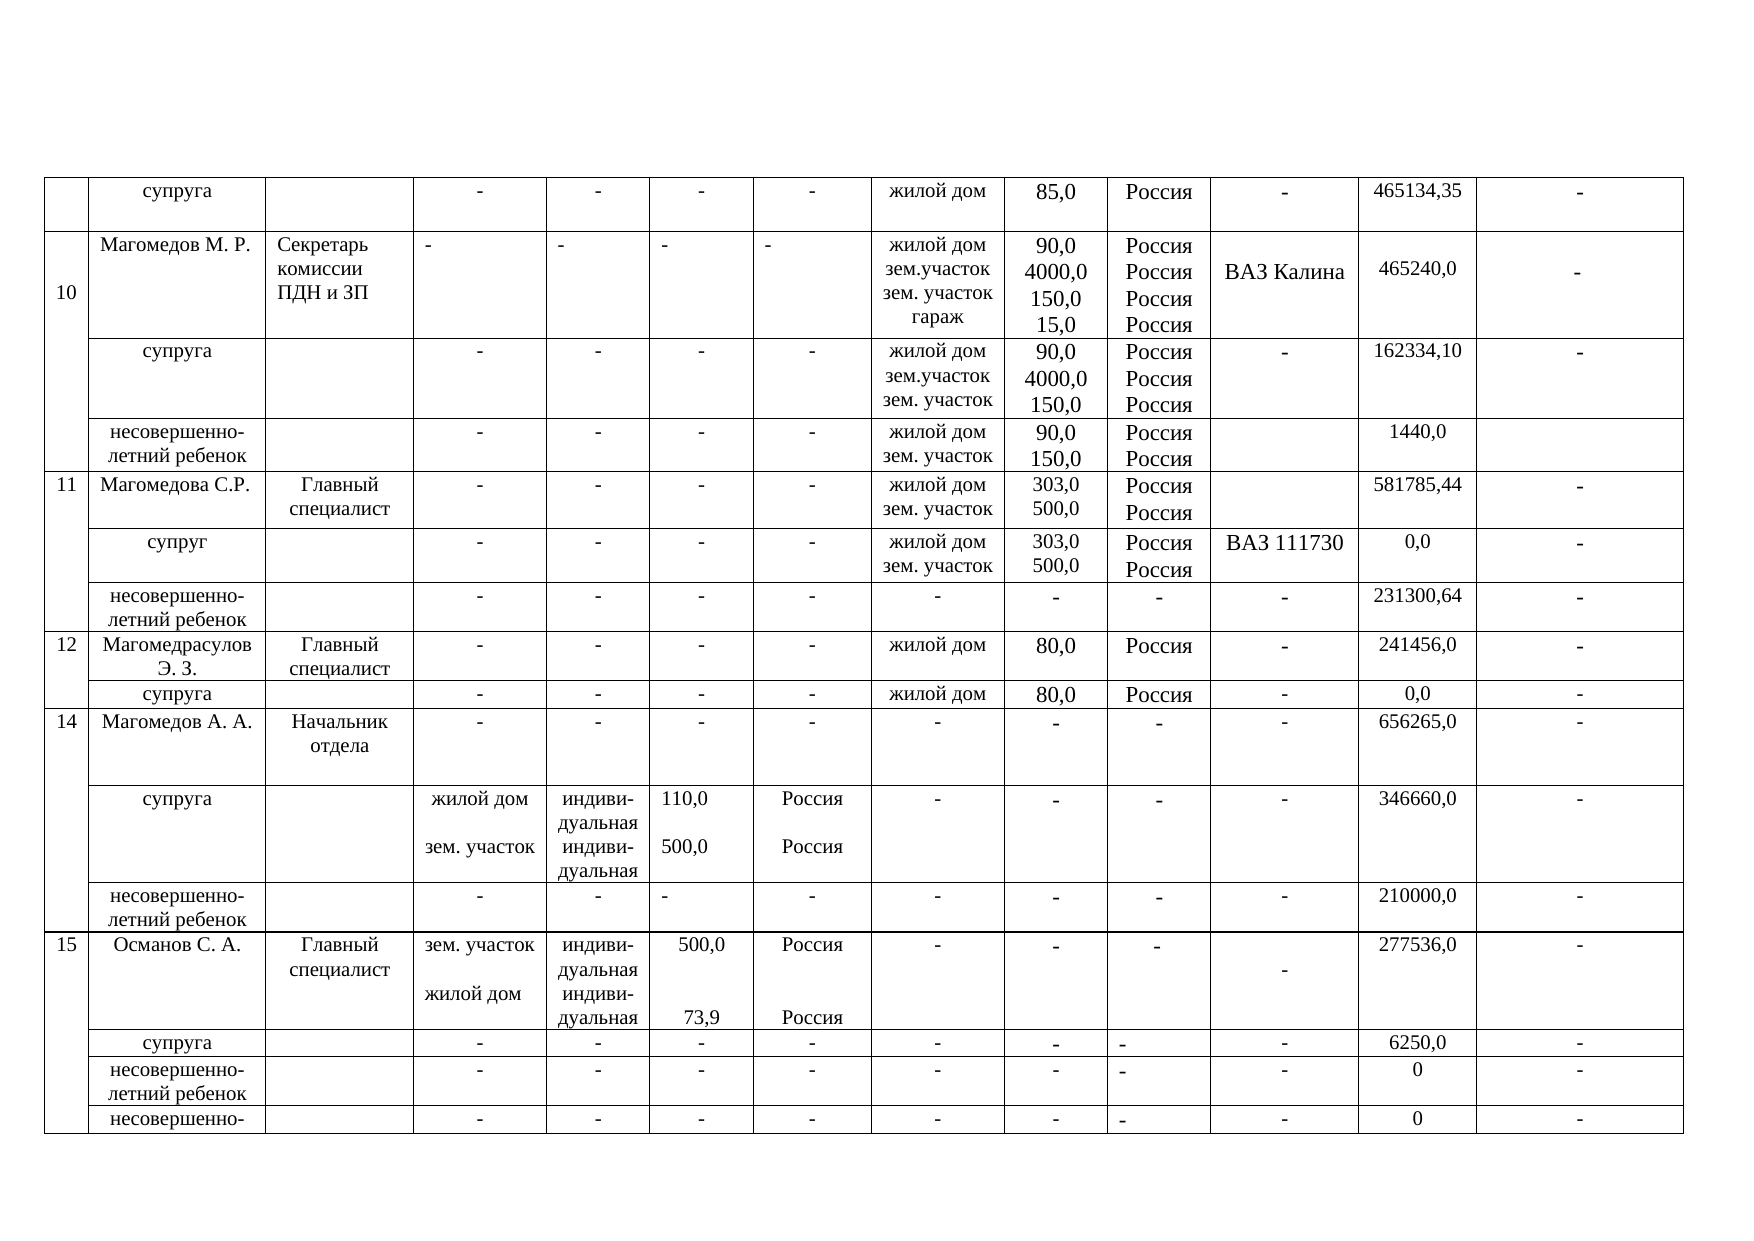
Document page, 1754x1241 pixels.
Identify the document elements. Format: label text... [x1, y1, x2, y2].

table_cell - [650, 1057, 753, 1105]
table_cell - [650, 883, 753, 931]
table_cell - [1211, 1057, 1358, 1105]
table_cell [266, 339, 413, 417]
table_cell - [872, 786, 1004, 882]
table_cell 303,0 500,0 [1005, 472, 1107, 528]
table_cell - [414, 1030, 546, 1056]
table_cell [266, 786, 413, 882]
table_cell несовершенно-летний ребенок [89, 883, 265, 931]
table_cell 1440,0 [1359, 419, 1476, 471]
table_cell [266, 1057, 413, 1105]
table_cell Россия [1108, 681, 1210, 708]
table_cell Россия Россия [754, 786, 871, 882]
table_cell - [754, 232, 871, 337]
table_cell - [414, 709, 546, 785]
table_cell - [414, 583, 546, 631]
table_cell - [547, 1030, 649, 1056]
table_cell - [1477, 1057, 1683, 1105]
table_cell Россия Россия Россия [1108, 339, 1210, 417]
table_cell 11 [45, 472, 88, 631]
table_cell - [1477, 1030, 1683, 1056]
table_cell 80,0 [1005, 681, 1107, 708]
table_cell супруга [89, 1030, 265, 1056]
table_cell - [547, 1106, 649, 1133]
table_cell Магомедова С.Р. [89, 472, 265, 528]
table_cell 465240,0 [1359, 232, 1476, 337]
table_cell Османов С. А. [89, 933, 265, 1029]
table_cell [266, 681, 413, 708]
table_cell - [547, 339, 649, 417]
table_cell - [650, 583, 753, 631]
table_cell - [547, 232, 649, 337]
table_cell супруга [89, 339, 265, 417]
table_cell [266, 583, 413, 631]
table_cell - [547, 709, 649, 785]
table_cell - [650, 709, 753, 785]
table_cell Главный специалист [266, 632, 413, 680]
table_cell жилой дом зем. участок [872, 529, 1004, 582]
table_cell 0,0 [1359, 529, 1476, 582]
table_cell 15 [45, 933, 88, 1133]
table_cell Магомедрасулов Э. З. [89, 632, 265, 680]
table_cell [89, 1106, 265, 1133]
table_cell - [1477, 632, 1683, 680]
table_cell - [1005, 1030, 1107, 1056]
table_cell Главный специалист [266, 933, 413, 1029]
table_cell индиви- дуальная индиви- дуальная [547, 933, 649, 1029]
table_cell - [1005, 883, 1107, 931]
table_cell 90,0 4000,0 150,0 15,0 [1005, 232, 1107, 337]
table_cell [1211, 419, 1358, 471]
table_cell жилой дом зем. участок [872, 419, 1004, 471]
table_cell - [1108, 583, 1210, 631]
table_cell - [754, 583, 871, 631]
table_cell - [414, 339, 546, 417]
table_cell - [872, 883, 1004, 931]
table_cell [266, 178, 413, 231]
table_cell жилой дом зем.участок зем. участок [872, 339, 1004, 417]
table_cell - [414, 178, 546, 231]
table_cell [1211, 472, 1358, 528]
table_cell Россия Россия [1108, 419, 1210, 471]
table_cell - [414, 529, 546, 582]
table_cell - [1477, 933, 1683, 1029]
table_cell - [414, 681, 546, 708]
table_cell супруга [89, 681, 265, 708]
table_cell [266, 529, 413, 582]
table_cell [266, 419, 413, 471]
table_cell жилой дом [872, 178, 1004, 231]
table_cell - [1005, 583, 1107, 631]
table_cell - [1477, 786, 1683, 882]
table_cell жилой дом зем.участок зем. участок гараж [872, 232, 1004, 337]
table_cell - [1211, 709, 1358, 785]
table_cell - [1211, 933, 1358, 1029]
table_cell - [872, 709, 1004, 785]
table_cell жилой дом зем. участок [872, 472, 1004, 528]
table_cell - [1211, 1106, 1358, 1133]
table_cell - [650, 232, 753, 337]
table_cell - [872, 1057, 1004, 1105]
table_cell Россия Россия Россия Россия [1108, 232, 1210, 337]
table_cell несовершенно- летний ребенок [89, 1057, 265, 1105]
table_cell - [414, 472, 546, 528]
table_cell - [754, 529, 871, 582]
table_cell - [1211, 583, 1358, 631]
table_cell - [1108, 933, 1210, 1029]
table_cell жилой дом [872, 681, 1004, 708]
table_cell - [1005, 709, 1107, 785]
table_cell - [547, 632, 649, 680]
table_cell - [1477, 883, 1683, 931]
table_cell - [650, 1030, 753, 1056]
table_cell - [754, 472, 871, 528]
table_cell - [650, 419, 753, 471]
table_cell - [1211, 1030, 1358, 1056]
table_cell 10 [45, 232, 88, 471]
table_cell Главный специалист [266, 472, 413, 528]
table_cell - [754, 632, 871, 680]
table_cell [266, 883, 413, 931]
table_cell - [1108, 1057, 1210, 1105]
table_cell - [754, 709, 871, 785]
table_cell - [754, 339, 871, 417]
table_cell Магомедов А. А. [89, 709, 265, 785]
table_cell ВАЗ Калина [1211, 232, 1358, 337]
table_cell 85,0 [1005, 178, 1107, 231]
table_cell - [1477, 232, 1683, 337]
table_cell 12 [45, 632, 88, 708]
table_cell 656265,0 [1359, 709, 1476, 785]
table_cell - [650, 632, 753, 680]
table_cell - [754, 178, 871, 231]
table_cell 9 [45, 178, 88, 231]
table_cell - [650, 1106, 753, 1133]
table_cell 80,0 [1005, 632, 1107, 680]
table_cell 581785,44 [1359, 472, 1476, 528]
table_cell 303,0 500,0 [1005, 529, 1107, 582]
table_cell - [414, 1106, 546, 1133]
table_cell - [547, 1057, 649, 1105]
table_cell - [547, 419, 649, 471]
table_cell - [754, 1057, 871, 1105]
table_cell - [650, 681, 753, 708]
table_cell - [547, 583, 649, 631]
table_cell - [1108, 1030, 1210, 1056]
table_cell - [1005, 1057, 1107, 1105]
table_cell 210000,0 [1359, 883, 1476, 931]
table_cell несовершенно-летний ребенок [89, 583, 265, 631]
table_cell жилой дом зем. участок [414, 786, 546, 882]
table_cell - [1108, 1106, 1210, 1133]
table_cell жилой дом [872, 632, 1004, 680]
table_cell Секретарь комиссии ПДН и ЗП [266, 232, 413, 337]
table_cell - [872, 583, 1004, 631]
table_cell - [1211, 178, 1358, 231]
table_cell ВАЗ 111730 [1211, 529, 1358, 582]
table_cell - [414, 632, 546, 680]
table_cell супруга [89, 786, 265, 882]
table_cell - [547, 472, 649, 528]
table_cell - [1211, 339, 1358, 417]
table_cell 0 [1359, 1057, 1476, 1105]
table_cell [266, 1106, 413, 1133]
table_cell [266, 1030, 413, 1056]
table_cell - [414, 883, 546, 931]
table_cell 90,0 150,0 [1005, 419, 1107, 471]
table_cell - [872, 1106, 1004, 1133]
table_cell Начальник отдела [266, 709, 413, 785]
table_cell - [1005, 786, 1107, 882]
table_cell 0 [1359, 1106, 1476, 1133]
table_cell супруг [89, 529, 265, 582]
table_cell - [1477, 178, 1683, 231]
table_cell [1477, 419, 1683, 471]
table_cell - [872, 1030, 1004, 1056]
table_cell 14 [45, 709, 88, 931]
table_cell 231300,64 [1359, 583, 1476, 631]
table_cell - [547, 883, 649, 931]
table_cell - [1477, 472, 1683, 528]
table_cell - [1477, 583, 1683, 631]
table_cell - [547, 178, 649, 231]
table_cell супруга [89, 178, 265, 231]
table_cell 6250,0 [1359, 1030, 1476, 1056]
table_cell 241456,0 [1359, 632, 1476, 680]
table_cell 500,0 73,9 [650, 933, 753, 1029]
table_cell - [650, 339, 753, 417]
table_cell - [1211, 681, 1358, 708]
table_cell Россия Россия [1108, 529, 1210, 582]
table_cell - [547, 529, 649, 582]
table_cell - [1477, 529, 1683, 582]
table_cell 277536,0 [1359, 933, 1476, 1029]
table_cell - [1005, 1106, 1107, 1133]
table_cell - [1477, 709, 1683, 785]
table_cell - [754, 1106, 871, 1133]
table_cell Россия [1108, 632, 1210, 680]
table_cell - [872, 933, 1004, 1029]
table_cell - [1108, 786, 1210, 882]
table_cell 90,0 4000,0 150,0 [1005, 339, 1107, 417]
table_cell - [1108, 709, 1210, 785]
table_cell Россия [1108, 178, 1210, 231]
table_cell - [754, 1030, 871, 1056]
table_cell 465134,35 [1359, 178, 1476, 231]
table_cell 162334,10 [1359, 339, 1476, 417]
table_cell несовершенно-летний ребенок [89, 419, 265, 471]
table_cell индиви-дуальная индиви-дуальная [547, 786, 649, 882]
table_cell - [1477, 339, 1683, 417]
table_cell - [650, 472, 753, 528]
table_cell - [1211, 883, 1358, 931]
table_cell Россия Россия [1108, 472, 1210, 528]
table_cell - [1211, 632, 1358, 680]
table_cell - [1005, 933, 1107, 1029]
table_cell - [650, 178, 753, 231]
table_cell 346660,0 [1359, 786, 1476, 882]
table_cell - [414, 1057, 546, 1105]
table_cell - [1108, 883, 1210, 931]
table_cell зем. участок жилой дом [414, 933, 546, 1029]
table_cell - [414, 232, 546, 337]
table_cell - [414, 419, 546, 471]
table_cell Магомедов М. Р. [89, 232, 265, 337]
table_cell - [754, 883, 871, 931]
table_cell - [754, 419, 871, 471]
table_cell - [1211, 786, 1358, 882]
table_cell - [1477, 681, 1683, 708]
table_cell - [1477, 1106, 1683, 1133]
table_cell - [547, 681, 649, 708]
table_cell 0,0 [1359, 681, 1476, 708]
table_cell Россия Россия [754, 933, 871, 1029]
table_cell 110,0 500,0 [650, 786, 753, 882]
table_cell - [650, 529, 753, 582]
table_cell - [754, 681, 871, 708]
